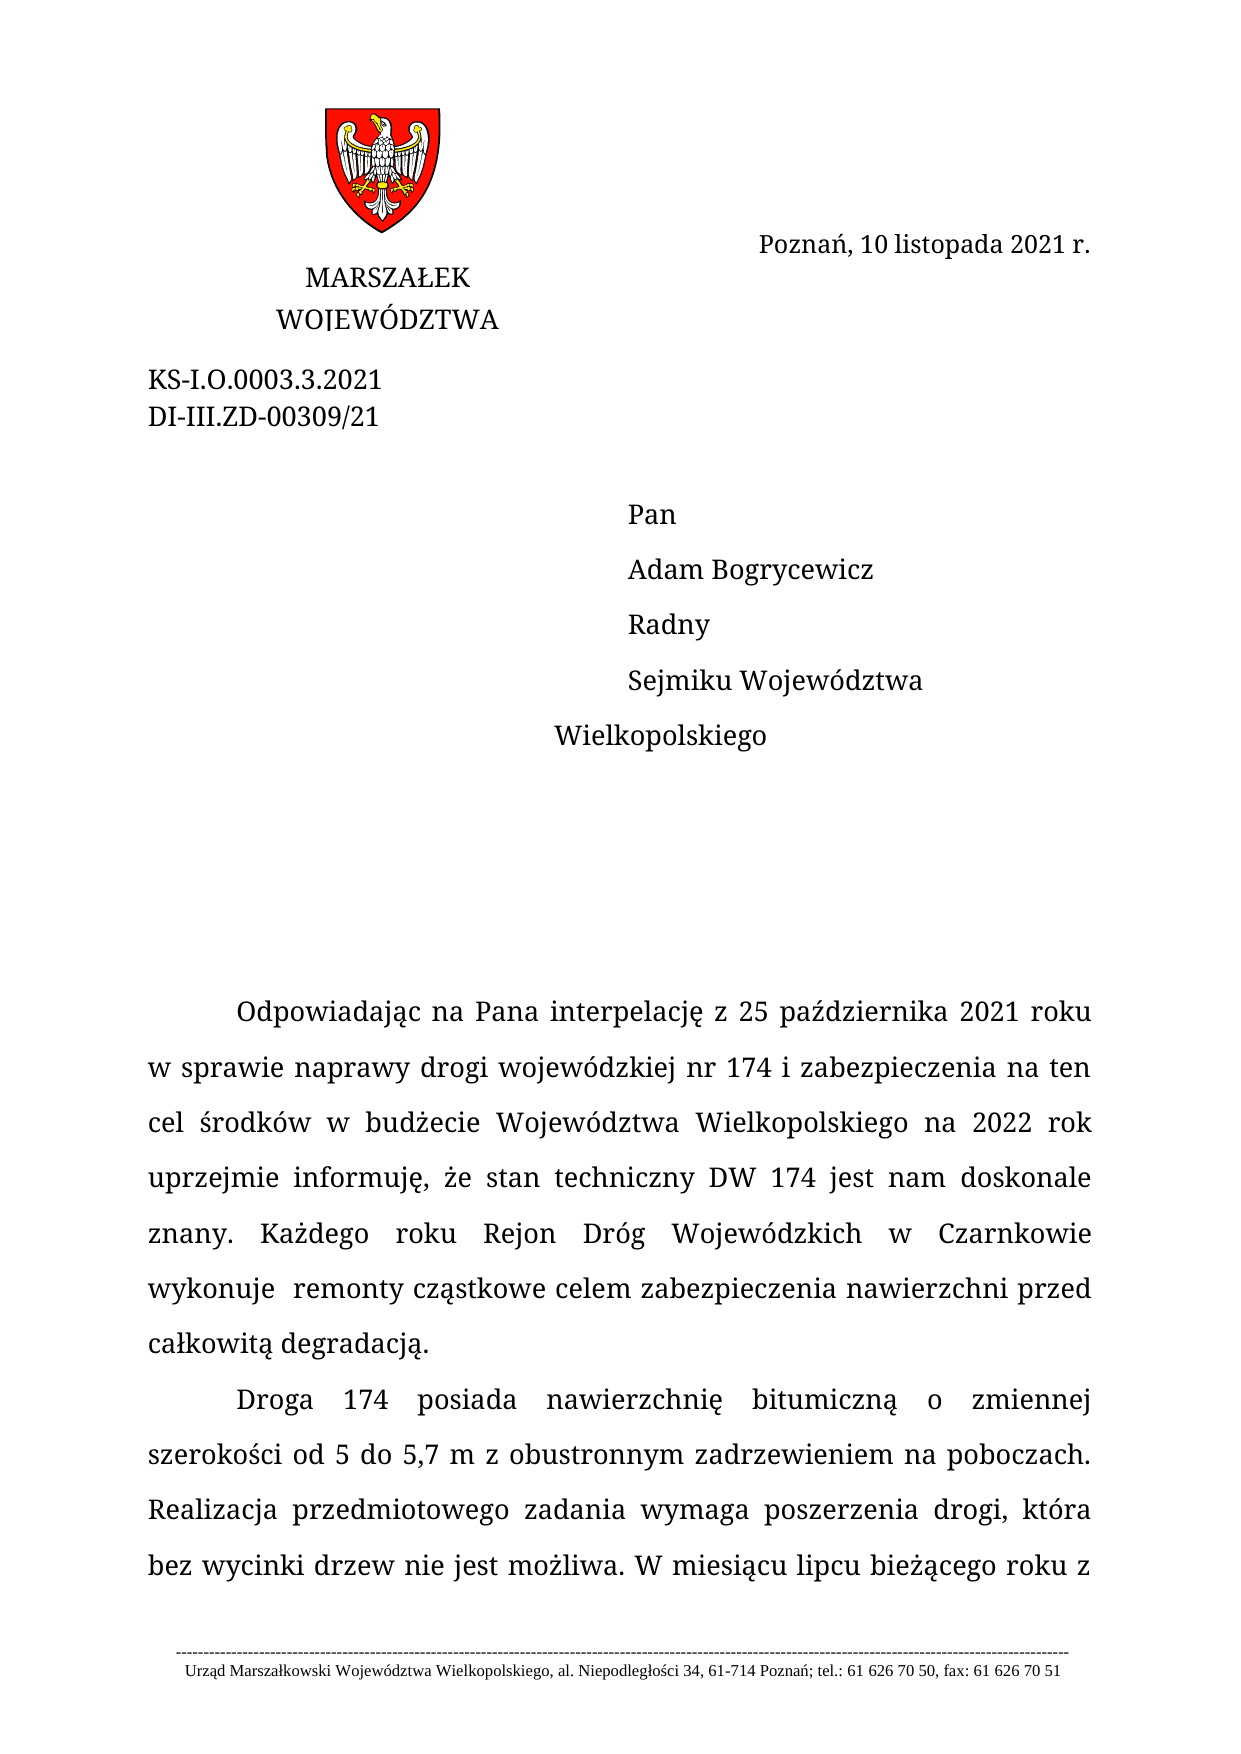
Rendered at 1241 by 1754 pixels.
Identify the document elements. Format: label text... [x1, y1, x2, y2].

text KS-I.O.0003.3.2021 [148, 361, 1093, 397]
list Pan [628, 495, 1093, 532]
text DI-III.ZD-00309/21 [148, 397, 1093, 434]
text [148, 1380, 1093, 1583]
list Adam Bogrycewicz [555, 550, 1093, 587]
text Radny [554, 606, 1093, 643]
text Sejmiku Województwa Wielkopolskiego [554, 661, 1093, 753]
text Odpowiadając na Pana interpelację z 25 października 2021 roku w sprawie naprawy drogi wojewódzkiej nr 174 i zabezpieczenia na ten cel środków w budżecie Województwa Wielkopolskiego na 2022 rok uprzejmie informuję, że stan techniczny DW 174 jest nam doskonale znany. Każdego roku Rejon Dróg Wojewódzkich w Czarnkowie wykonuje remonty cząstkowe celem zabezpieczenia nawierzchni przed całkowitą degradacją. [148, 993, 1093, 1362]
